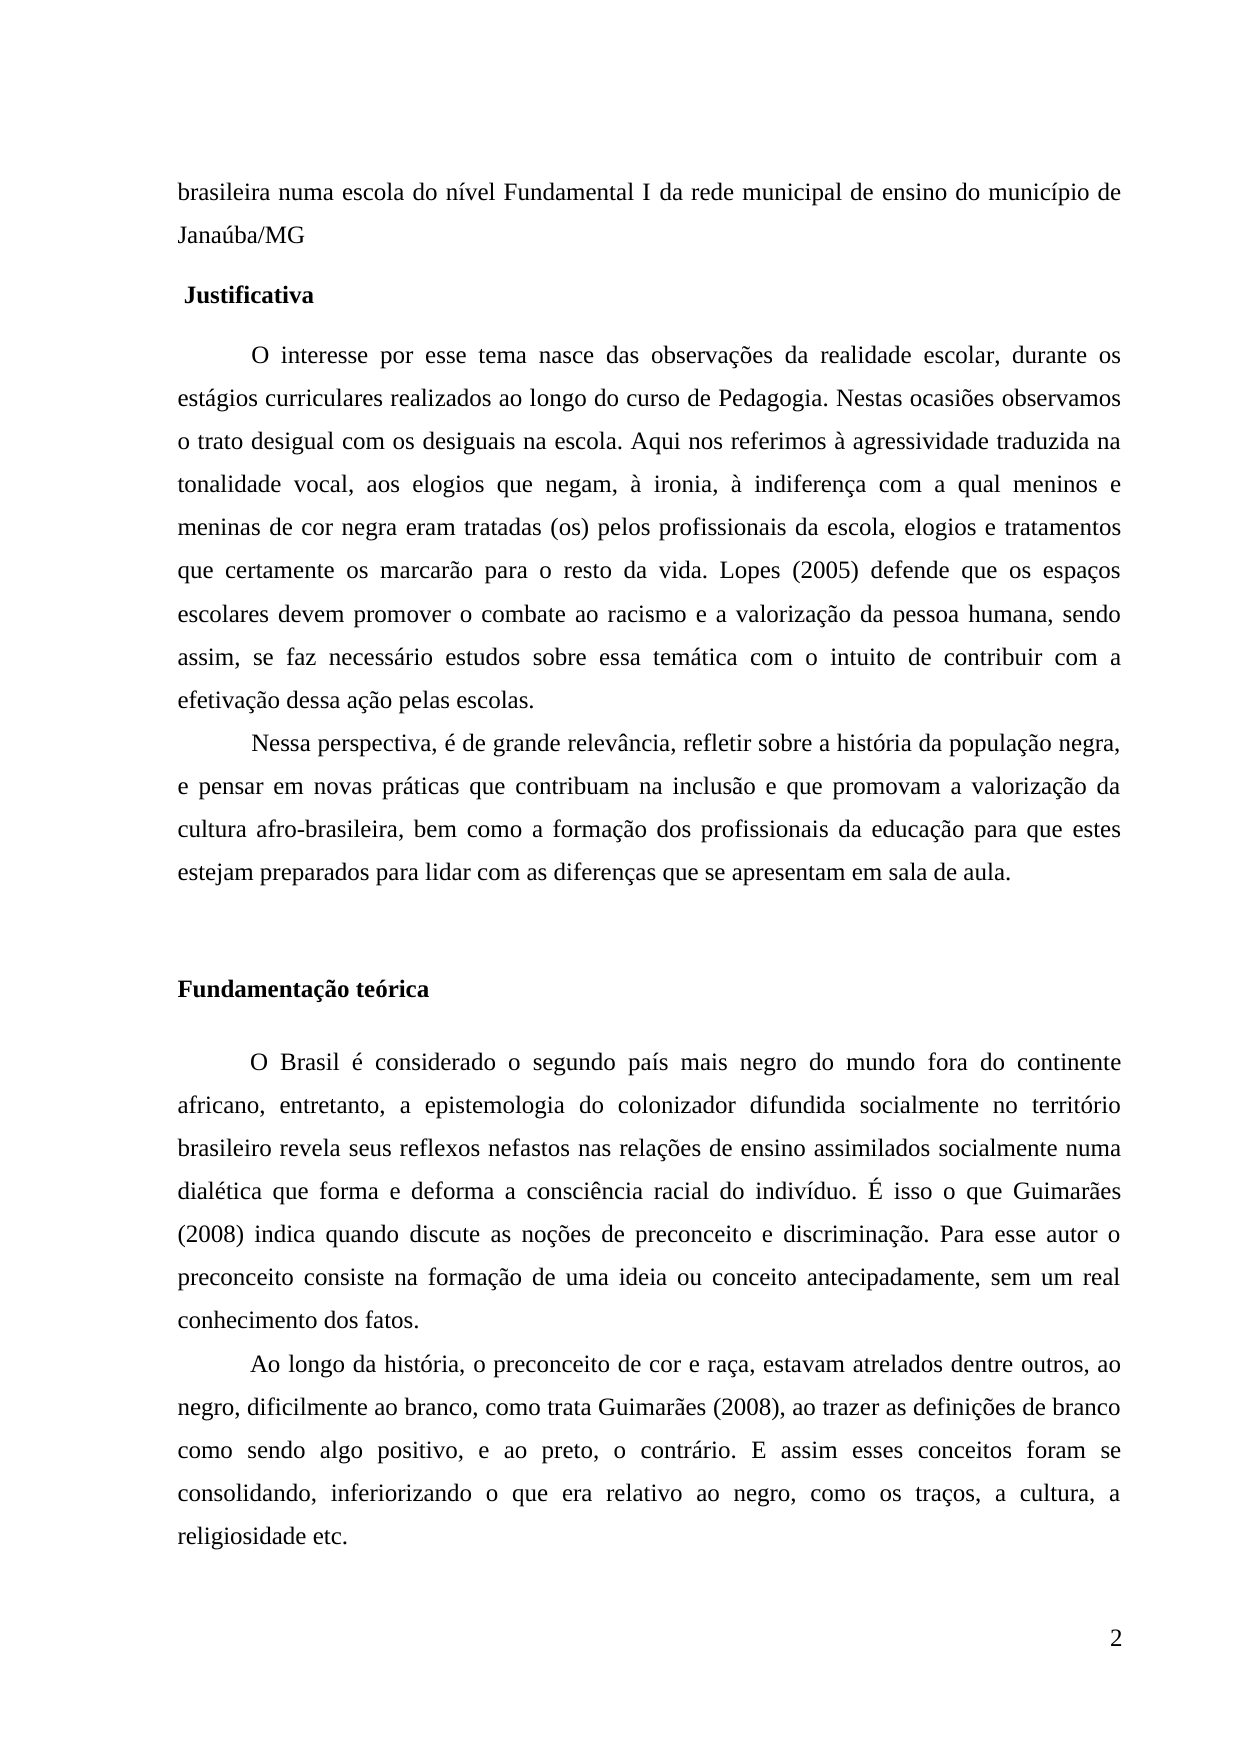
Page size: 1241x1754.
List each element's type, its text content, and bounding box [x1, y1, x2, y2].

text Nessa perspectiva, é de grande relevância, refletir sobre a história da população negra, e pensar em novas práticas que contribuam na inclusão e que promovam a valorização da cultura afro-brasileira, bem como a formação dos profissionais da educação para que estes estejam preparados para lidar com as diferenças que se apresentam em sala de aula. [177, 800, 1122, 886]
list O Brasil é considerado o segundo país mais negro do mundo fora do continente africano, entretanto, a epistemologia do colonizador difundida socialmente no território brasileiro revela seus reflexos nefastos nas relações de ensino assimilados socialmente numa dialética que forma e deforma a consciência racial do indivíduo. É isso o que Guimarães (2008) indica quando discute as noções de preconceito e discriminação. Para esse autor o preconceito consiste na formação de uma ideia ou conceito antecipadamente, sem um real conhecimento dos fatos. [177, 1047, 1122, 1334]
list Ao longo da história, o preconceito de cor e raça, estavam atrelados dentre outros, ao negro, dificilmente ao branco, como trata Guimarães (2008), ao trazer as definições de branco como sendo algo positivo, e ao preto, o contrário. E assim esses conceitos foram se consolidando, inferiorizando o que era relativo ao negro, como os traços, a cultura, a religiosidade etc. [177, 1349, 1122, 1550]
text Fundamentação teórica [177, 974, 1122, 1002]
text Nessa perspectiva, é de grande relevância, refletir sobre a história da população negra, e pensar em novas práticas que contribuam na inclusão e que promovam a valorização da cultura afro-brasileira, bem como a formação dos profissionais da educação para que estes estejam preparados para lidar com as diferenças que se apresentam em sala de aula. [177, 728, 1122, 771]
text Justificativa [177, 280, 1122, 309]
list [177, 177, 1122, 249]
list O interesse por esse tema nasce das observações da realidade escolar, durante os estágios curriculares realizados ao longo do curso de Pedagogia. Nestas ocasiões observamos o trato desigual com os desiguais na escola. Aqui nos referimos à agressividade traduzida na tonalidade vocal, aos elogios que negam, à ironia, à indiferença com a qual meninos e meninas de cor negra eram tratadas (os) pelos profissionais da escola, elogios e tratamentos que certamente os marcarão para o resto da vida. Lopes (2005) defende que os espaços escolares devem promover o combate ao racismo e a valorização da pessoa humana, sendo assim, se faz necessário estudos sobre essa temática com o intuito de contribuir com a efetivação dessa ação pelas escolas. [177, 340, 1122, 714]
